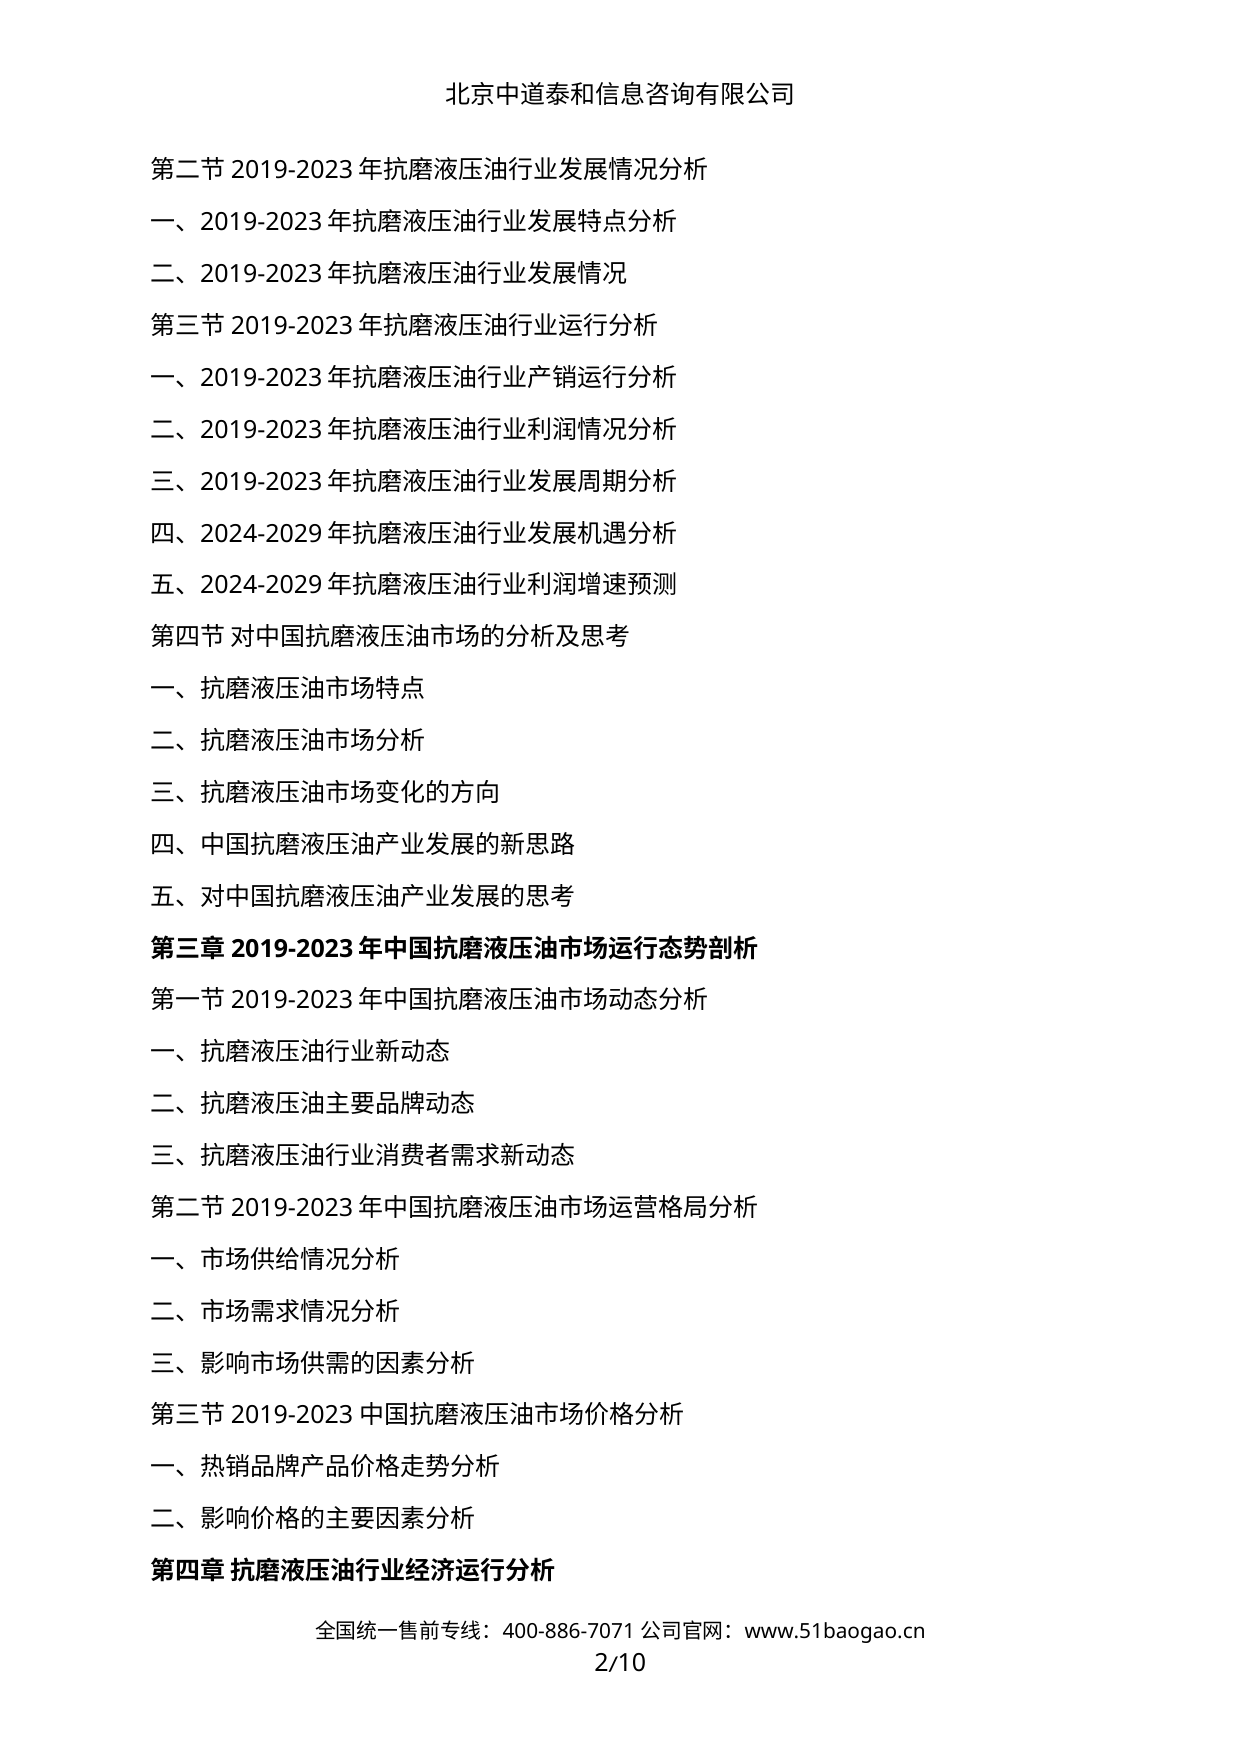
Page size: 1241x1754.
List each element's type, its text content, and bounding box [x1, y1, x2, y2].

text 五、对中国抗磨液压油产业发展的思考 [150, 876, 1090, 912]
text 三、影响市场供需的因素分析 [150, 1343, 1090, 1379]
text 二、2019-2023年抗磨液压油行业利润情况分析 [150, 409, 1090, 446]
text 一、抗磨液压油市场特点 [150, 669, 1090, 705]
text 一、2019-2023年抗磨液压油行业发展特点分析 [150, 202, 1090, 238]
text 一、热销品牌产品价格走势分析 [150, 1447, 1090, 1483]
text 第二节 2019-2023年抗磨液压油行业发展情况分析 [150, 150, 1090, 186]
text 三、2019-2023年抗磨液压油行业发展周期分析 [150, 461, 1090, 497]
text 第四章 抗磨液压油行业经济运行分析 [150, 1551, 1090, 1587]
text 二、影响价格的主要因素分析 [150, 1499, 1090, 1535]
text 第一节 2019-2023年中国抗磨液压油市场动态分析 [150, 980, 1090, 1016]
text 一、市场供给情况分析 [150, 1239, 1090, 1276]
text 一、2019-2023年抗磨液压油行业产销运行分析 [150, 357, 1090, 394]
text 四、中国抗磨液压油产业发展的新思路 [150, 824, 1090, 861]
text 第三节 2019-2023年抗磨液压油行业运行分析 [150, 306, 1090, 342]
text 三、抗磨液压油行业消费者需求新动态 [150, 1136, 1090, 1172]
text 一、抗磨液压油行业新动态 [150, 1032, 1090, 1068]
text 第四节 对中国抗磨液压油市场的分析及思考 [150, 617, 1090, 653]
text 第三章 2019-2023年中国抗磨液压油市场运行态势剖析 [150, 928, 1090, 964]
text 二、抗磨液压油主要品牌动态 [150, 1084, 1090, 1120]
text 四、2024-2029年抗磨液压油行业发展机遇分析 [150, 513, 1090, 549]
text 五、2024-2029年抗磨液压油行业利润增速预测 [150, 565, 1090, 601]
text 三、抗磨液压油市场变化的方向 [150, 772, 1090, 809]
text 第三节 2019-2023 中国抗磨液压油市场价格分析 [150, 1395, 1090, 1431]
text 二、市场需求情况分析 [150, 1291, 1090, 1327]
text 第二节 2019-2023年中国抗磨液压油市场运营格局分析 [150, 1187, 1090, 1224]
text 二、2019-2023年抗磨液压油行业发展情况 [150, 254, 1090, 290]
text 二、抗磨液压油市场分析 [150, 721, 1090, 757]
